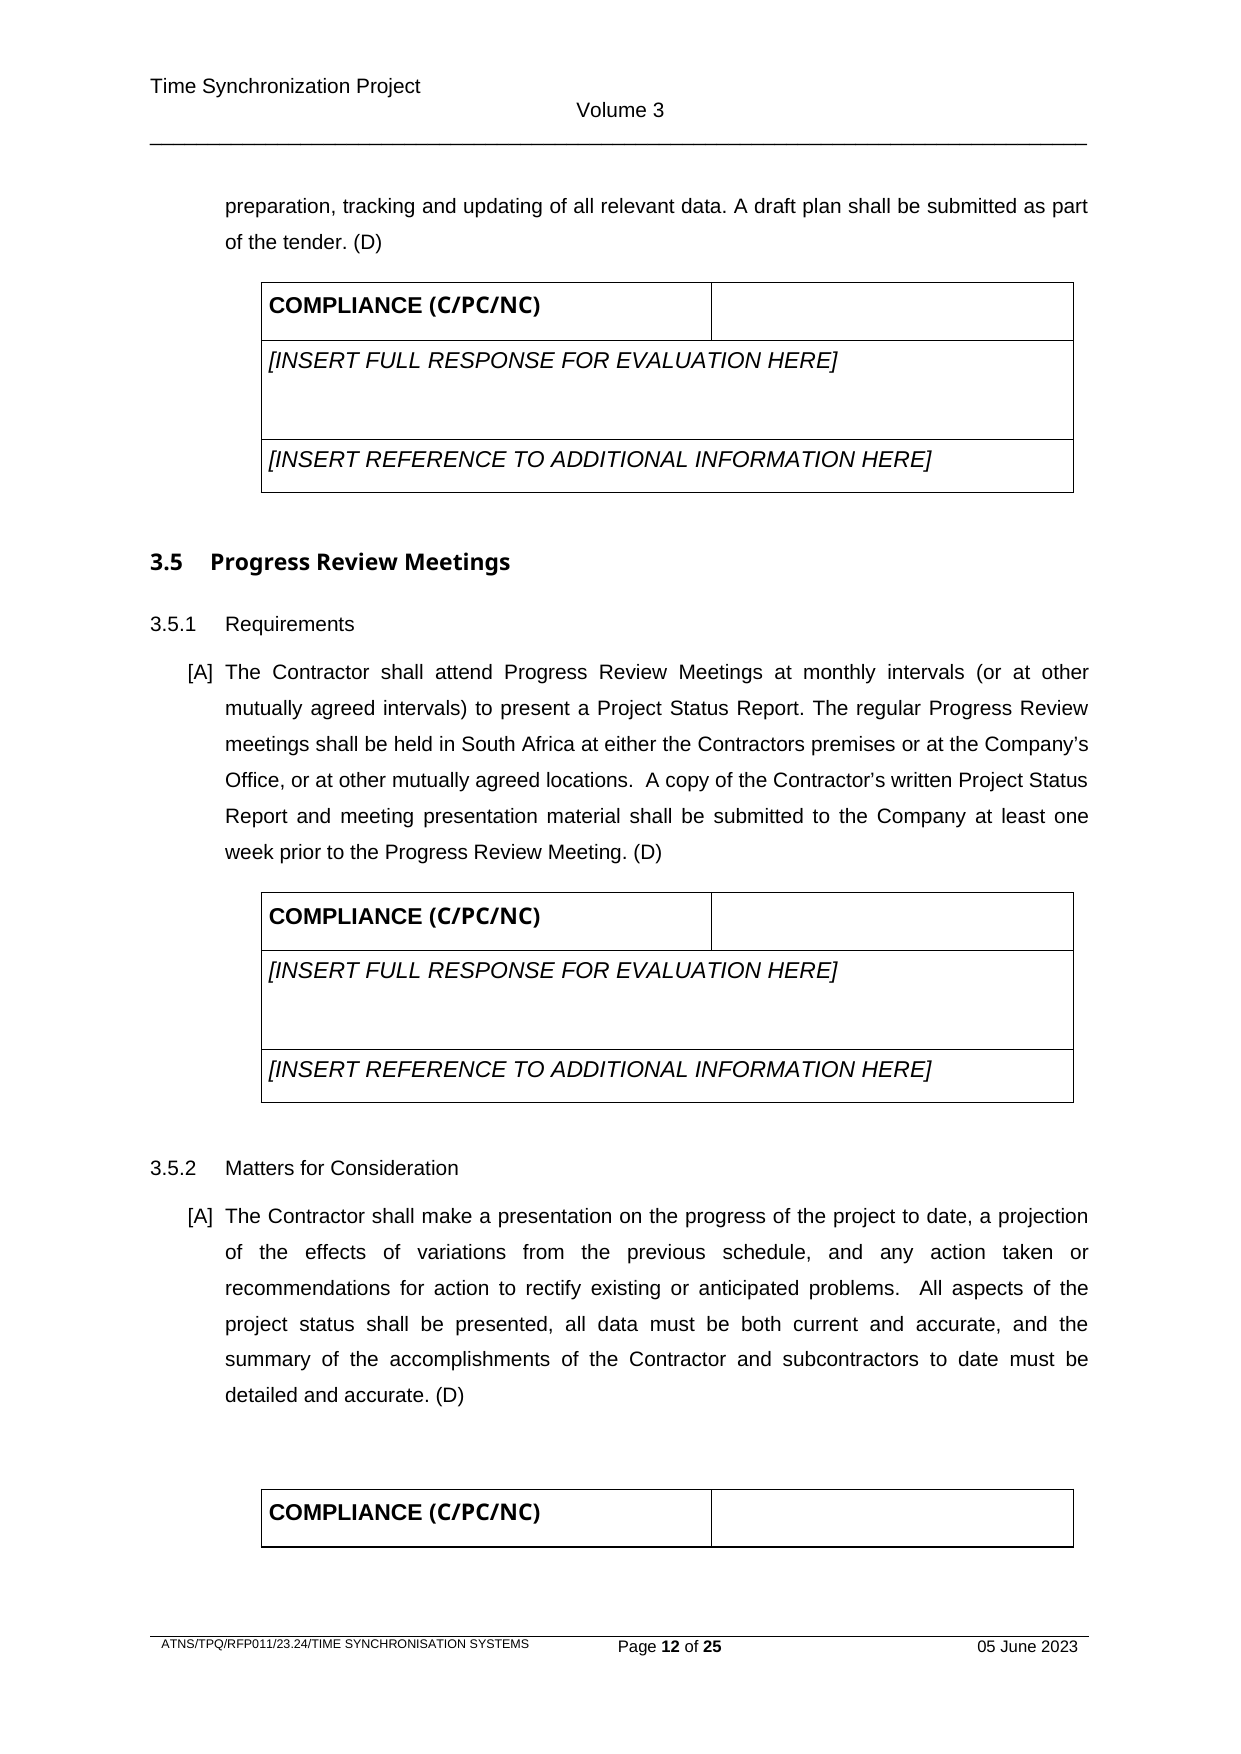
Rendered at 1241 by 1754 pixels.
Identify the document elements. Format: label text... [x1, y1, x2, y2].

table_header COMPLIANCE (C/PC/NC) [262, 283, 711, 340]
subtitle Matters for Consideration [150, 1156, 1090, 1179]
table_cell [INSERT FULL RESPONSE FOR EVALUATION HERE] [262, 951, 1073, 1049]
table_header [712, 893, 1073, 950]
list The Contractor shall attend Progress Review Meetings at monthly intervals (or at other mutually agreed intervals) to present a Project Status Report. The regular Progress Review meetings shall be held in South Africa at either the Contractors premises or at the Company’s Office, or at other mutually agreed locations. A copy of the Contractor’s written Project Status Report and meeting presentation material shall be submitted to the Company at least one week prior to the Progress Review Meeting. (D) [187, 660, 1090, 864]
table_header [712, 1490, 1073, 1546]
table_header COMPLIANCE (C/PC/NC) [262, 893, 711, 950]
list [187, 193, 1090, 253]
subtitle Progress Review Meetings [150, 545, 1090, 577]
table_cell [INSERT REFERENCE TO ADDITIONAL INFORMATION HERE] [262, 1050, 1073, 1102]
subtitle Requirements [150, 612, 1090, 636]
table_header [712, 283, 1073, 340]
table_cell [INSERT REFERENCE TO ADDITIONAL INFORMATION HERE] [262, 440, 1073, 492]
table_header COMPLIANCE (C/PC/NC) [262, 1490, 711, 1546]
table_cell [INSERT FULL RESPONSE FOR EVALUATION HERE] [262, 341, 1073, 439]
list The Contractor shall make a presentation on the progress of the project to date, a projection of the effects of variations from the previous schedule, and any action taken or recommendations for action to rectify existing or anticipated problems. All aspects of the project status shall be presented, all data must be both current and accurate, and the summary of the accomplishments of the Contractor and subcontractors to date must be detailed and accurate. (D) [187, 1203, 1090, 1407]
